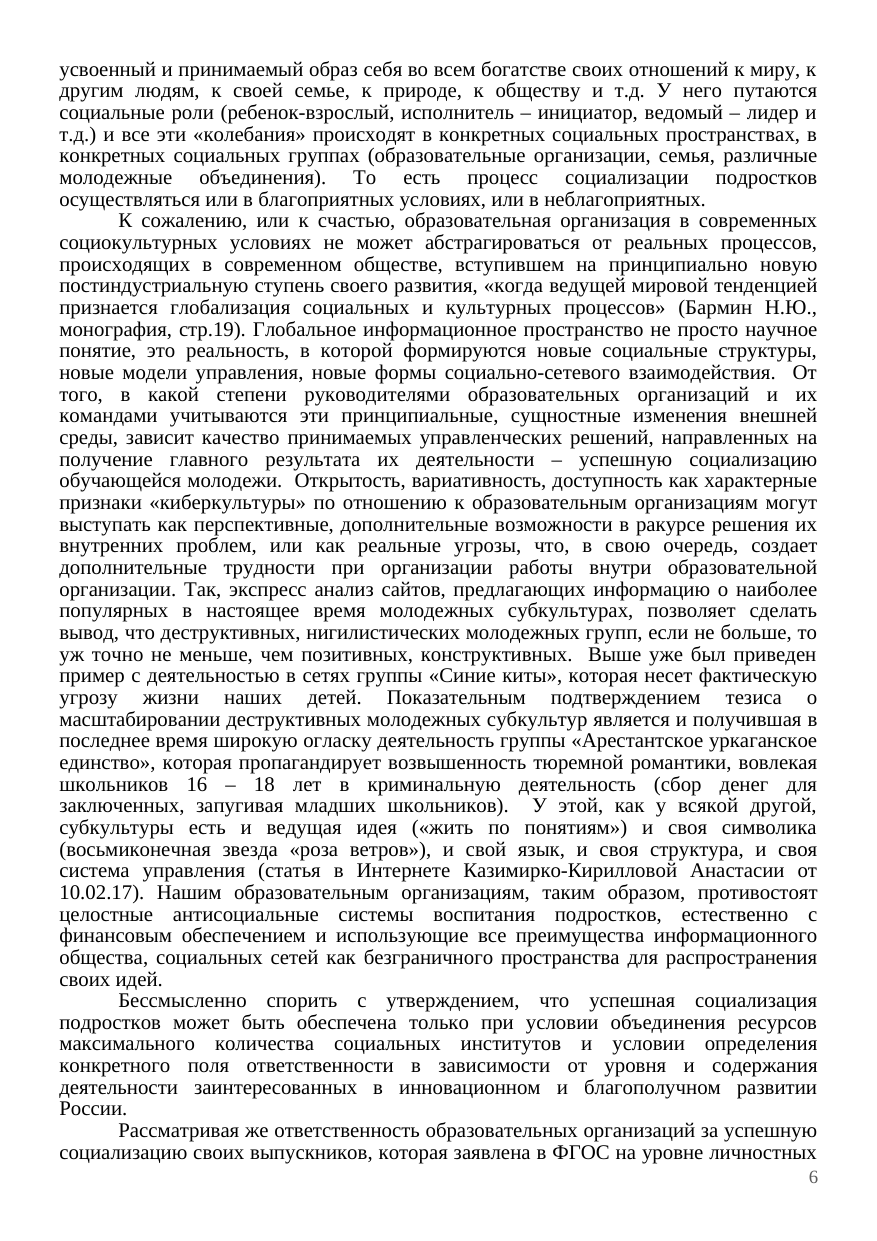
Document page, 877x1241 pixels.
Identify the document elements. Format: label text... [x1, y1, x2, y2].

text Бессмысленно спорить с утверждением, что успешная социализация подростков может быть обеспечена только при условии объединения ресурсов максимального количества социальных институтов и условии определения конкретного поля ответственности в зависимости от уровня и содержания деятельности заинтересованных в инновационном и благополучном развитии России. [59, 991, 818, 1120]
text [59, 59, 818, 211]
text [59, 1120, 818, 1164]
text К сожалению, или к счастью, образовательная организация в современных социокультурных условиях не может абстрагироваться от реальных процессов, происходящих в современном обществе, вступившем на принципиально новую постиндустриальную ступень своего развития, «когда ведущей мировой тенденцией признается глобализация социальных и культурных процессов» (Бармин Н.Ю., монография, стр.19). Глобальное информационное пространство не просто научное понятие, это реальность, в которой формируются новые социальные структуры, новые модели управления, новые формы социально-сетевого взаимодействия. От того, в какой степени руководителями образовательных организаций и их командами учитываются эти принципиальные, сущностные изменения внешней среды, зависит качество принимаемых управленческих решений, направленных на получение главного результата их деятельности – успешную социализацию обучающейся молодежи. Открытость, вариативность, доступность как характерные признаки «киберкультуры» по отношению к образовательным организациям могут выступать как перспективные, дополнительные возможности в ракурсе решения их внутренних проблем, или как реальные угрозы, что, в свою очередь, создает дополнительные трудности при организации работы внутри образовательной организации. Так, экспресс анализ сайтов, предлагающих информацию о наиболее популярных в настоящее время молодежных субкультурах, позволяет сделать вывод, что деструктивных, нигилистических молодежных групп, если не больше, то уж точно не меньше, чем позитивных, конструктивных. Выше уже был приведен пример с деятельностью в сетях группы «Синие киты», которая несет фактическую угрозу жизни наших детей. Показательным подтверждением тезиса о масштабировании деструктивных молодежных субкультур является и получившая в последнее время широкую огласку деятельность группы «Арестантское уркаганское единство», которая пропагандирует возвышенность тюремной романтики, вовлекая школьников 16 – 18 лет в криминальную деятельность (сбор денег для заключенных, запугивая младших школьников). У этой, как у всякой другой, субкультуры есть и ведущая идея («жить по понятиям») и своя символика (восьмиконечная звезда «роза ветров»), и свой язык, и своя структура, и своя система управления (статья в Интернете Казимирко-Кирилловой Анастасии от 10.02.17). Нашим образовательным организациям, таким образом, противостоят целостные антисоциальные системы воспитания подростков, естественно с финансовым обеспечением и использующие все преимущества информационного общества, социальных сетей как безграничного пространства для распространения своих идей. [59, 211, 818, 991]
